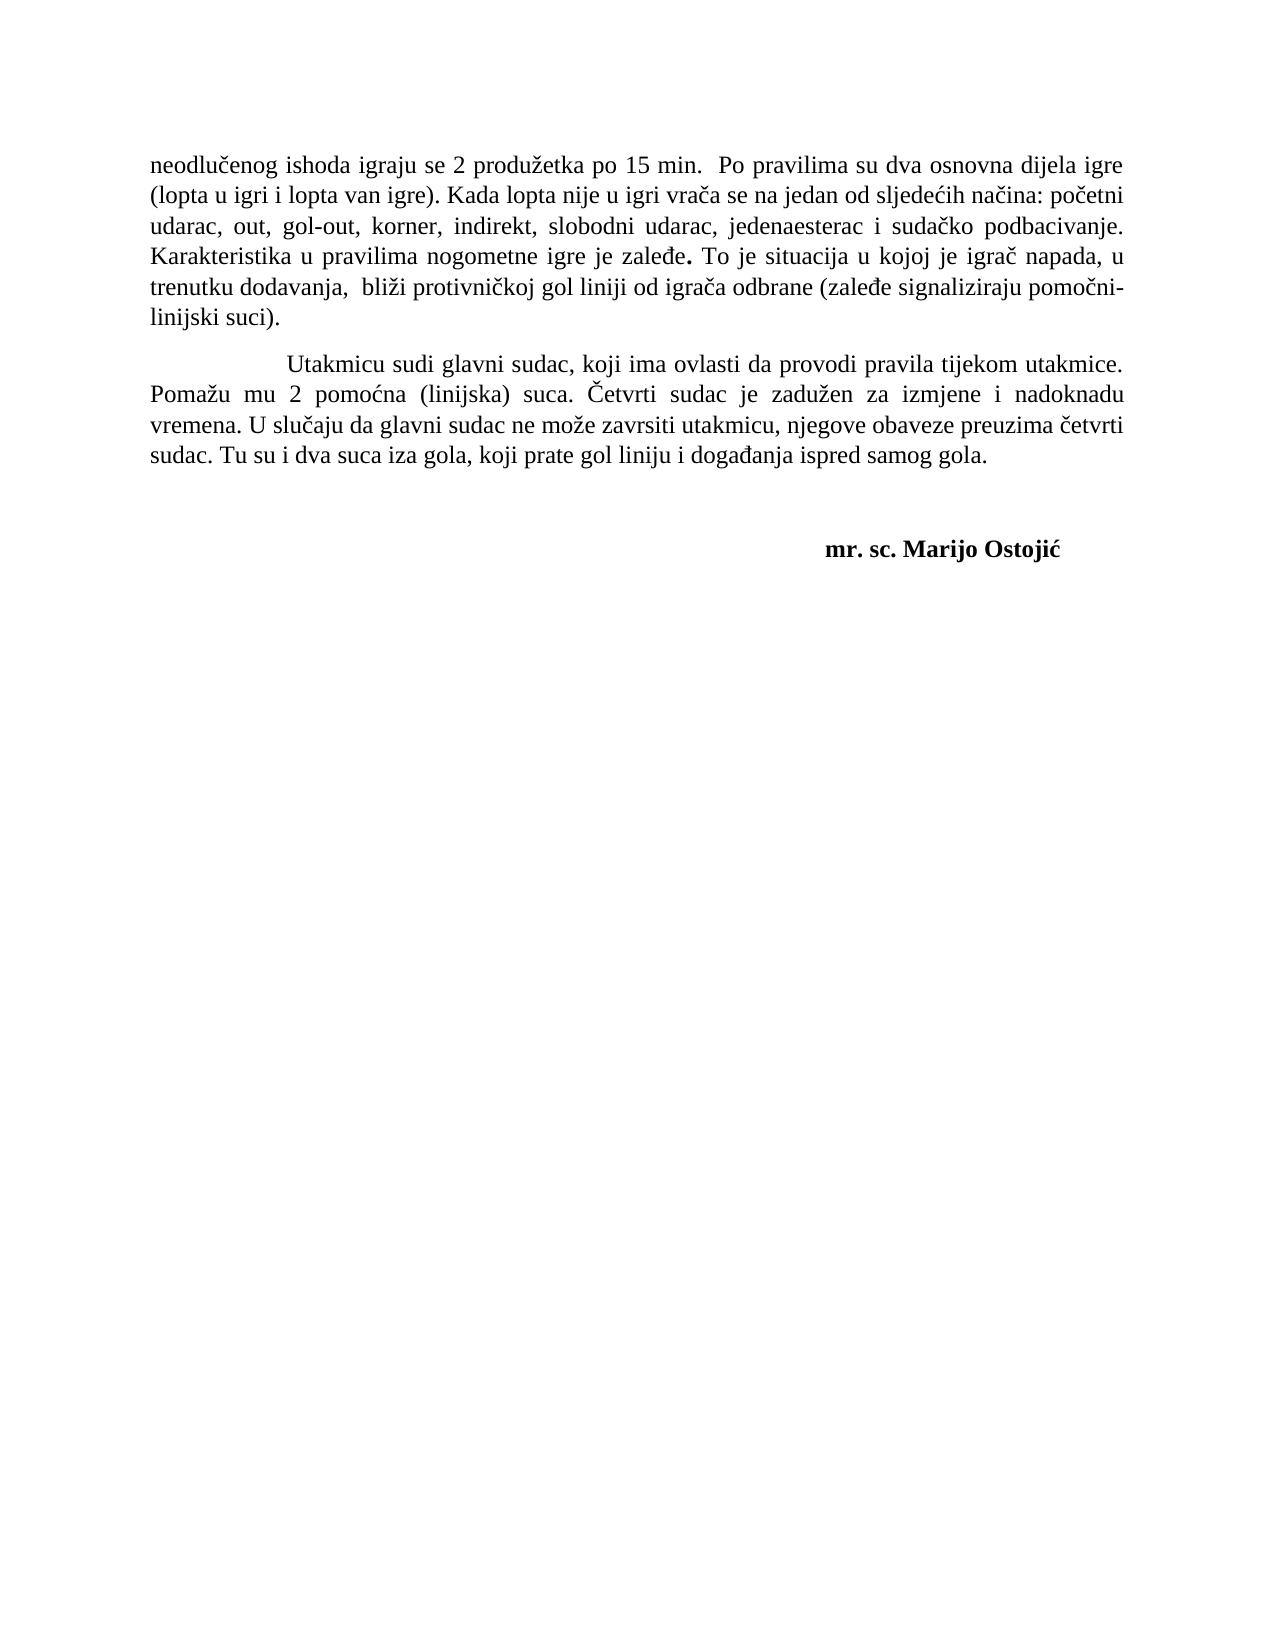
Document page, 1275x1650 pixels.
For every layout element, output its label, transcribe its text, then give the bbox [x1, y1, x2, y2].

text mr. sc. Marijo Ostojić [150, 534, 1125, 563]
text Utakmicu sudi glavni sudac, koji ima ovlasti da provodi pravila tijekom utakmice. Pomažu mu 2 pomoćna (linijska) suca. Četvrti sudac je zadužen za izmjene i nadoknadu vremena. U slučaju da glavni sudac ne može zavrsiti utakmicu, njegove obaveze preuzima četvrti sudac. Tu su i dva suca iza gola, koji prate gol liniju i događanja ispred samog gola. [150, 349, 1125, 469]
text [150, 150, 1125, 331]
